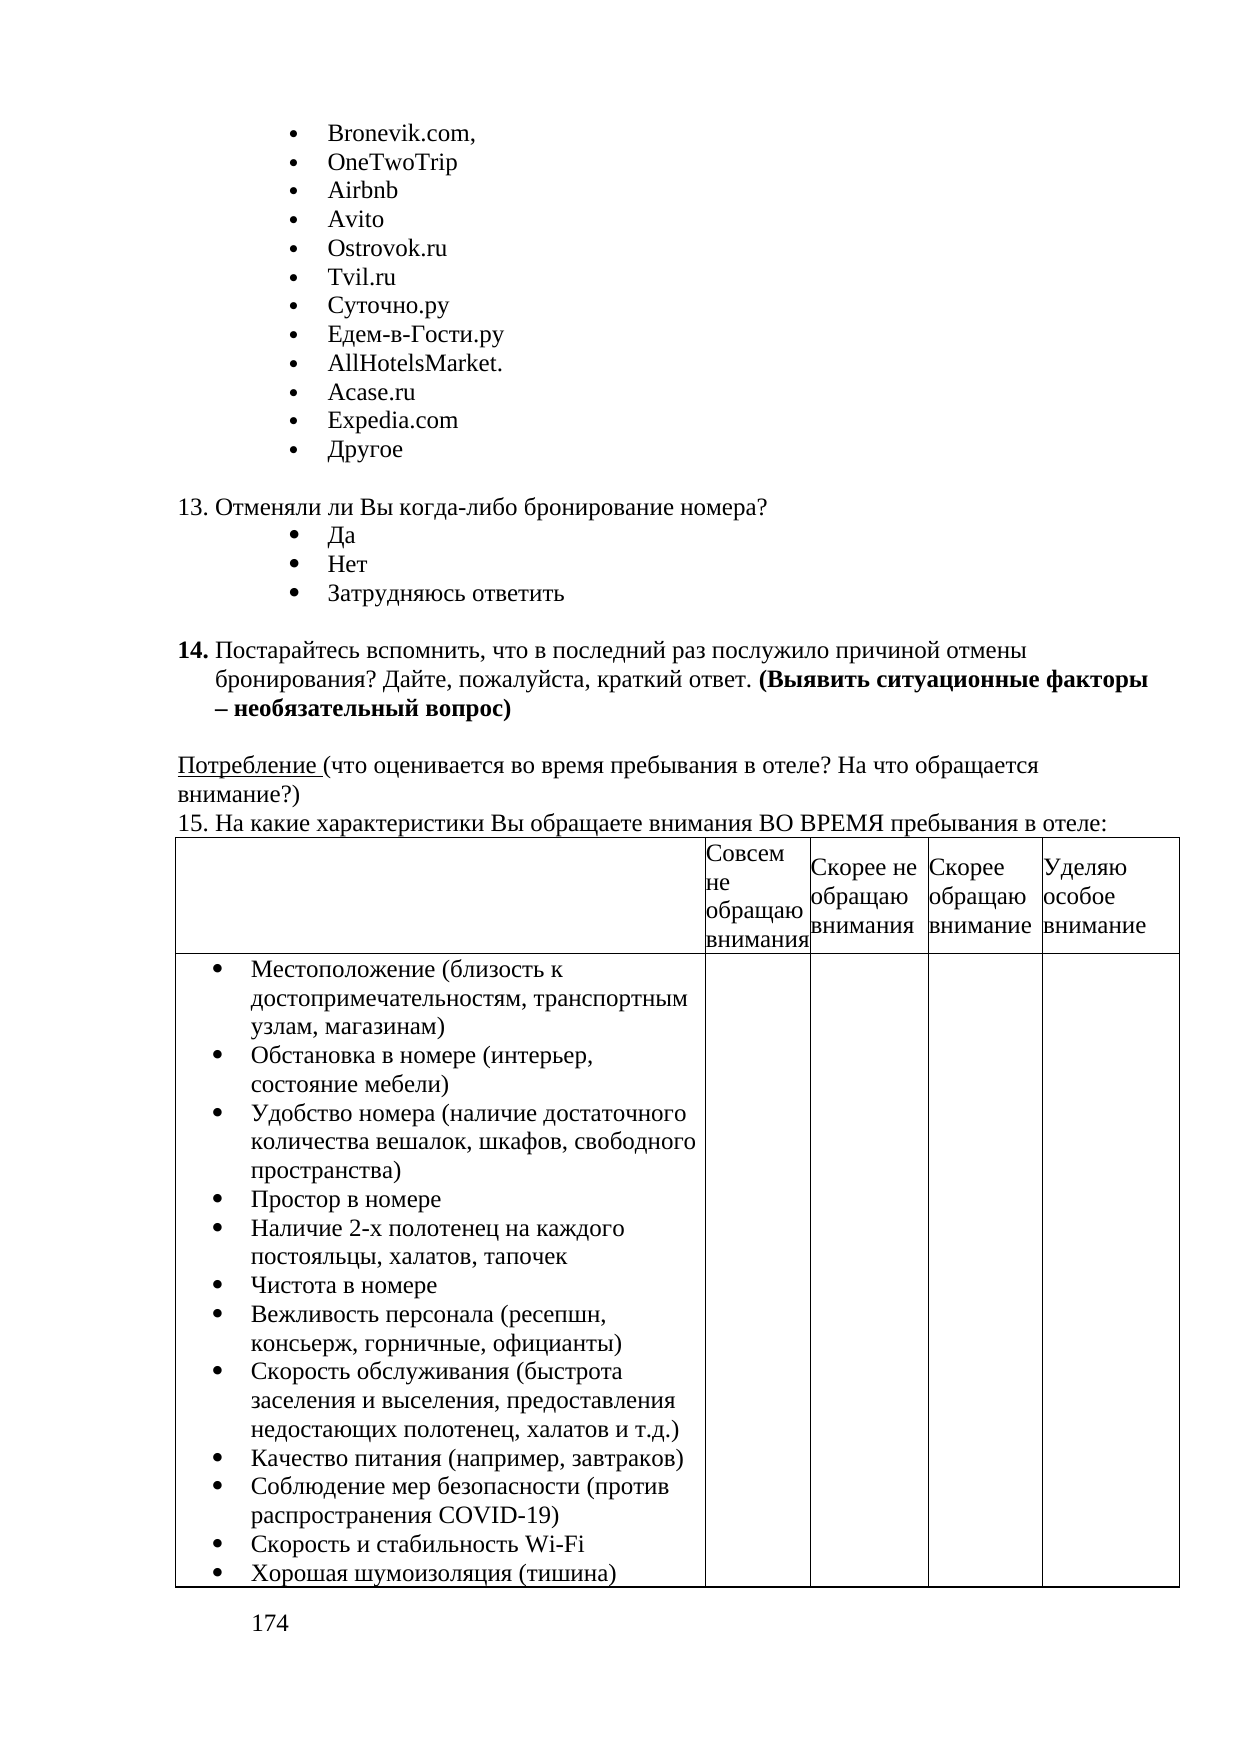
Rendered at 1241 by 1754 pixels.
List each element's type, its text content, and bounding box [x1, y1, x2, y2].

list Другое [290, 434, 1152, 463]
table_header [176, 838, 705, 953]
list Ostrovok.ru [290, 233, 1152, 262]
table_cell [706, 954, 810, 1586]
table_cell [1043, 954, 1179, 1586]
list Нет [290, 549, 1152, 578]
list Tvil.ru [290, 262, 1152, 291]
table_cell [176, 954, 705, 1586]
table_cell [929, 954, 1042, 1586]
list Отменяли ли Вы когда-либо бронирование номера? [177, 492, 1152, 521]
table_header Скорее обращаю внимание [929, 838, 1042, 953]
list Acase.ru [290, 377, 1152, 406]
list Cуточно.ру [290, 291, 1152, 319]
table_cell [811, 954, 928, 1586]
list На какие характеристики Вы обращаете внимания ВО ВРЕМЯ пребывания в отеле: [177, 808, 1152, 837]
list Airbnb [290, 176, 1152, 204]
list AllHotelsMarket. [290, 348, 1152, 377]
list Затрудняюсь ответить [290, 578, 1152, 607]
list Едем-в-Гости.ру [290, 319, 1152, 348]
list Expedia.com [290, 406, 1152, 434]
table_header Скорее не обращаю внимания [811, 838, 928, 953]
list Bronevik.com, [290, 118, 1152, 147]
list Avito [290, 204, 1152, 233]
list OneTwoTrip [290, 147, 1152, 176]
list Да [290, 521, 1152, 549]
text Потребление (что оценивается во время пребывания в отеле? На что обращается внимание?) [177, 751, 1152, 808]
table_header Уделяю особое внимание [1043, 838, 1179, 953]
list Постарайтесь вспомнить, что в последний раз послужило причиной отмены бронирования? Дайте, пожалуйста, краткий ответ. (Выявить ситуационные факторы – необязательный вопрос) [177, 636, 1152, 722]
table_header Совсем не обращаю внимания [706, 838, 810, 953]
